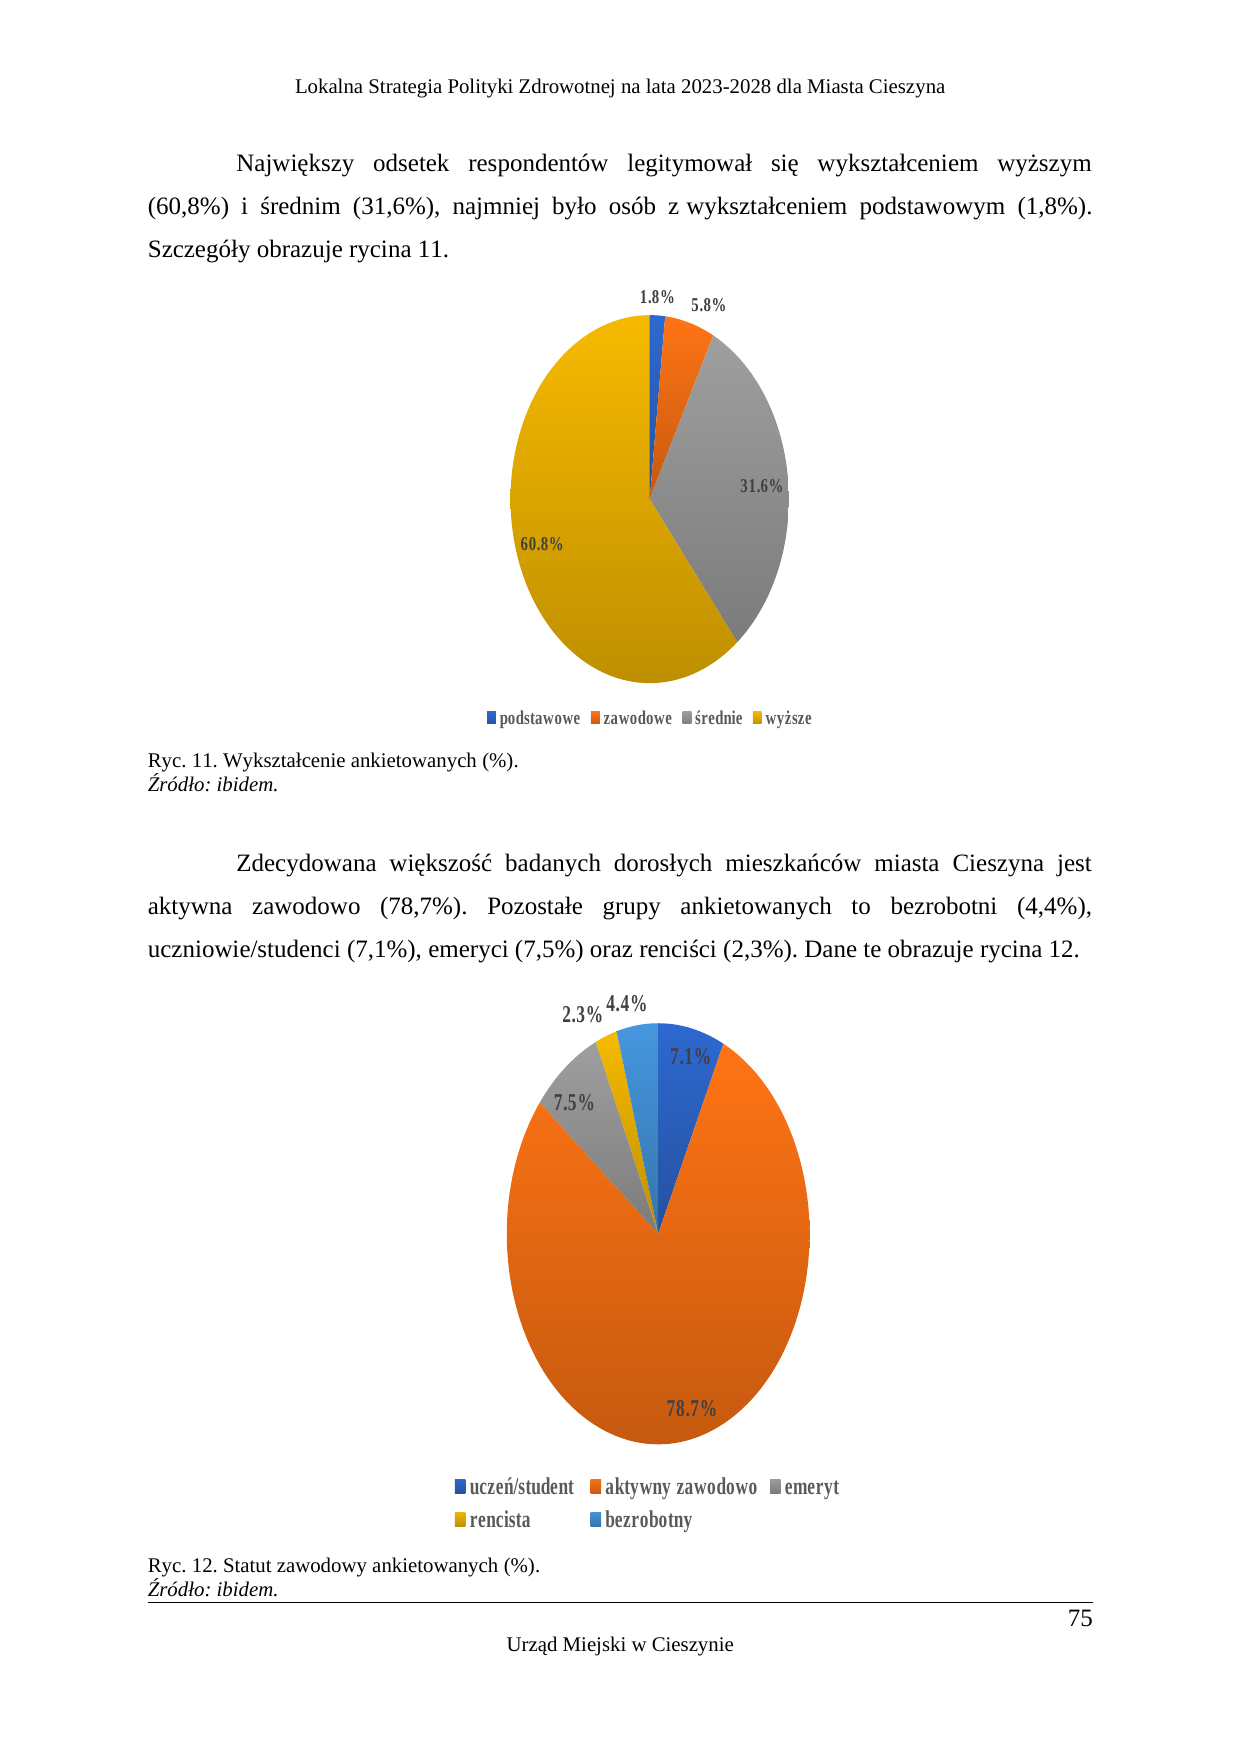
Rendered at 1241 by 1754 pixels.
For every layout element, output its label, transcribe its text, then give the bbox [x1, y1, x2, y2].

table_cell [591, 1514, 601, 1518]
text Ryc. 12. Statut zawodowy ankietowanych (%). [148, 1553, 1093, 1577]
text Ryc. 11. Wykształcenie ankietowanych (%). [148, 748, 1093, 772]
text Największy odsetek respondentów legitymował się wykształceniem wyższym (60,8%) i średnim (31,6%), najmniej było osób z wykształceniem podstawowym (1,8%). Szczegóły obrazuje rycina 11. [148, 148, 1093, 263]
text Źródło: ibidem. [148, 1577, 1093, 1601]
text Źródło: ibidem. [148, 772, 1093, 796]
text Zdecydowana większość badanych dorosłych mieszkańców miasta Cieszyna jest aktywna zawodowo (78,7%). Pozostałe grupy ankietowanych to bezrobotni (4,4%), uczniowie/studenci (7,1%), emeryci (7,5%) oraz renciści (2,3%). Dane te obrazuje rycina 12. [148, 848, 1093, 963]
